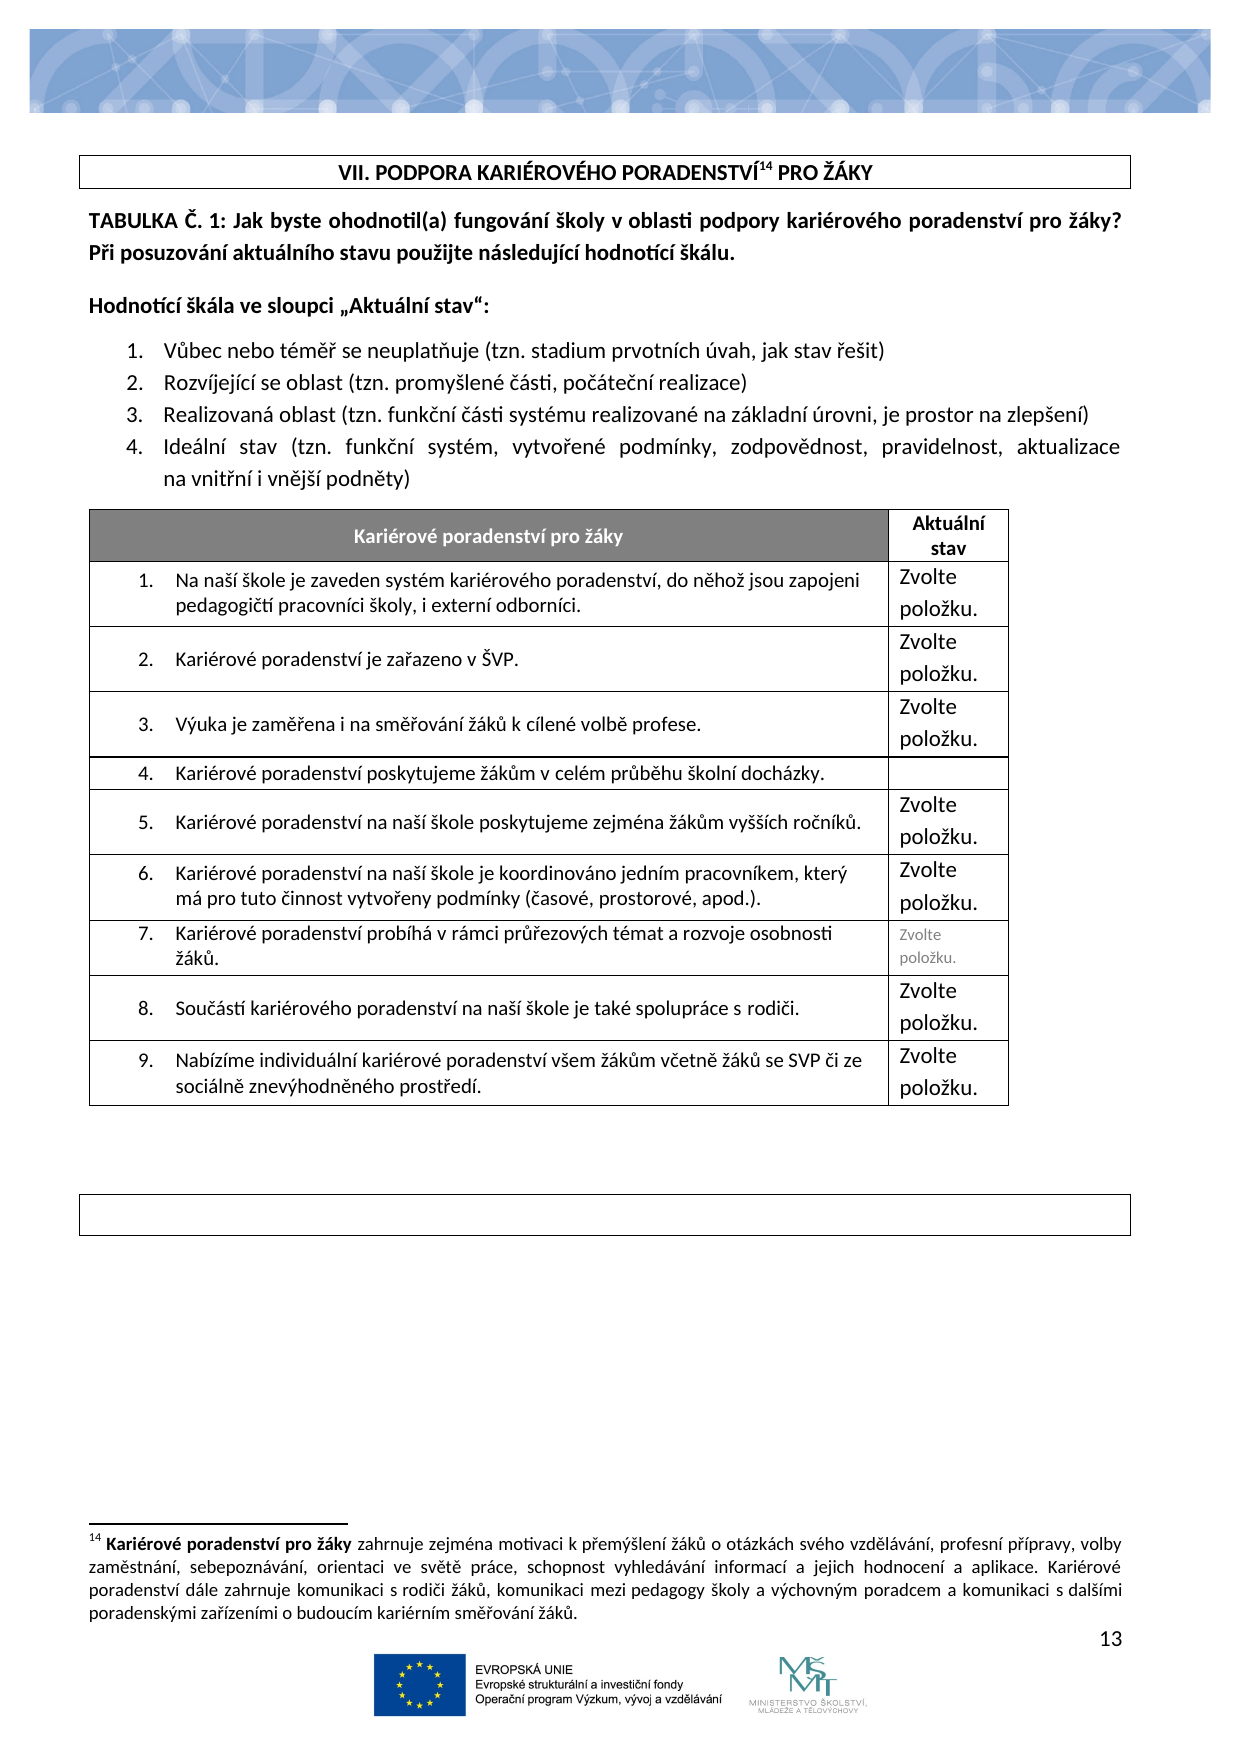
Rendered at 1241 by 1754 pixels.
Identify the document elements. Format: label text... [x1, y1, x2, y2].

text VII. PODPORA KARIÉROVÉHO PORADENSTVÍ PRO ŽÁKY [80, 156, 1130, 188]
table_header Aktuální stav [889, 510, 1008, 561]
table_cell [889, 921, 1008, 975]
list Realizovaná oblast (tzn. funkční části systému realizované na základní úrovni, je prostor na zlepšení) [126, 400, 1122, 428]
table_cell Na naší škole je zaveden systém kariérového poradenství, do něhož jsou zapojeni pedagogičtí pracovníci školy, i externí odborníci. [90, 562, 888, 626]
list Ideální stav (tzn. funkční systém, vytvořené podmínky, zodpovědnost, pravidelnost, aktualizace na vnitřní i vnější podněty) [126, 432, 1122, 492]
table_cell Kariérové poradenství na naší škole je koordinováno jedním pracovníkem, který má pro tuto činnost vytvořeny podmínky (časové, prostorové, apod.). [90, 855, 888, 919]
picture [29, 29, 1211, 113]
table_header Kariérové poradenství pro žáky [90, 510, 888, 561]
list Vůbec nebo téměř se neuplatňuje (tzn. stadium prvotních úvah, jak stav řešit) [126, 336, 1122, 364]
text TABULKA Č. 1: Jak byste ohodnotil(a) fungování školy v oblasti podpory kariérového poradenství pro žáky? Při posuzování aktuálního stavu použijte následující hodnotící škálu. [89, 206, 1122, 266]
picture [343, 1624, 897, 1747]
list Rozvíjející se oblast (tzn. promyšlené části, počáteční realizace) [126, 368, 1122, 396]
table_cell Součástí kariérového poradenství na naší škole je také spolupráce s rodiči. [90, 976, 888, 1040]
table_cell Kariérové poradenství probíhá v rámci průřezových témat a rozvoje osobnosti žáků. [90, 921, 888, 975]
table_cell Kariérové poradenství na naší škole poskytujeme zejména žákům vyšších ročníků. [90, 790, 888, 854]
table_cell [889, 758, 1008, 789]
table_cell Kariérové poradenství poskytujeme žákům v celém průběhu školní docházky. [90, 758, 888, 789]
table_cell Nabízíme individuální kariérové poradenství všem žákům včetně žáků se SVP či ze sociálně znevýhodněného prostředí. [90, 1041, 888, 1105]
table_cell Výuka je zaměřena i na směřování žáků k cílené volbě profese. [90, 692, 888, 756]
table_cell Kariérové poradenství je zařazeno v ŠVP. [90, 627, 888, 691]
text Hodnotící škála ve sloupci „Aktuální stav“: [89, 291, 1122, 319]
